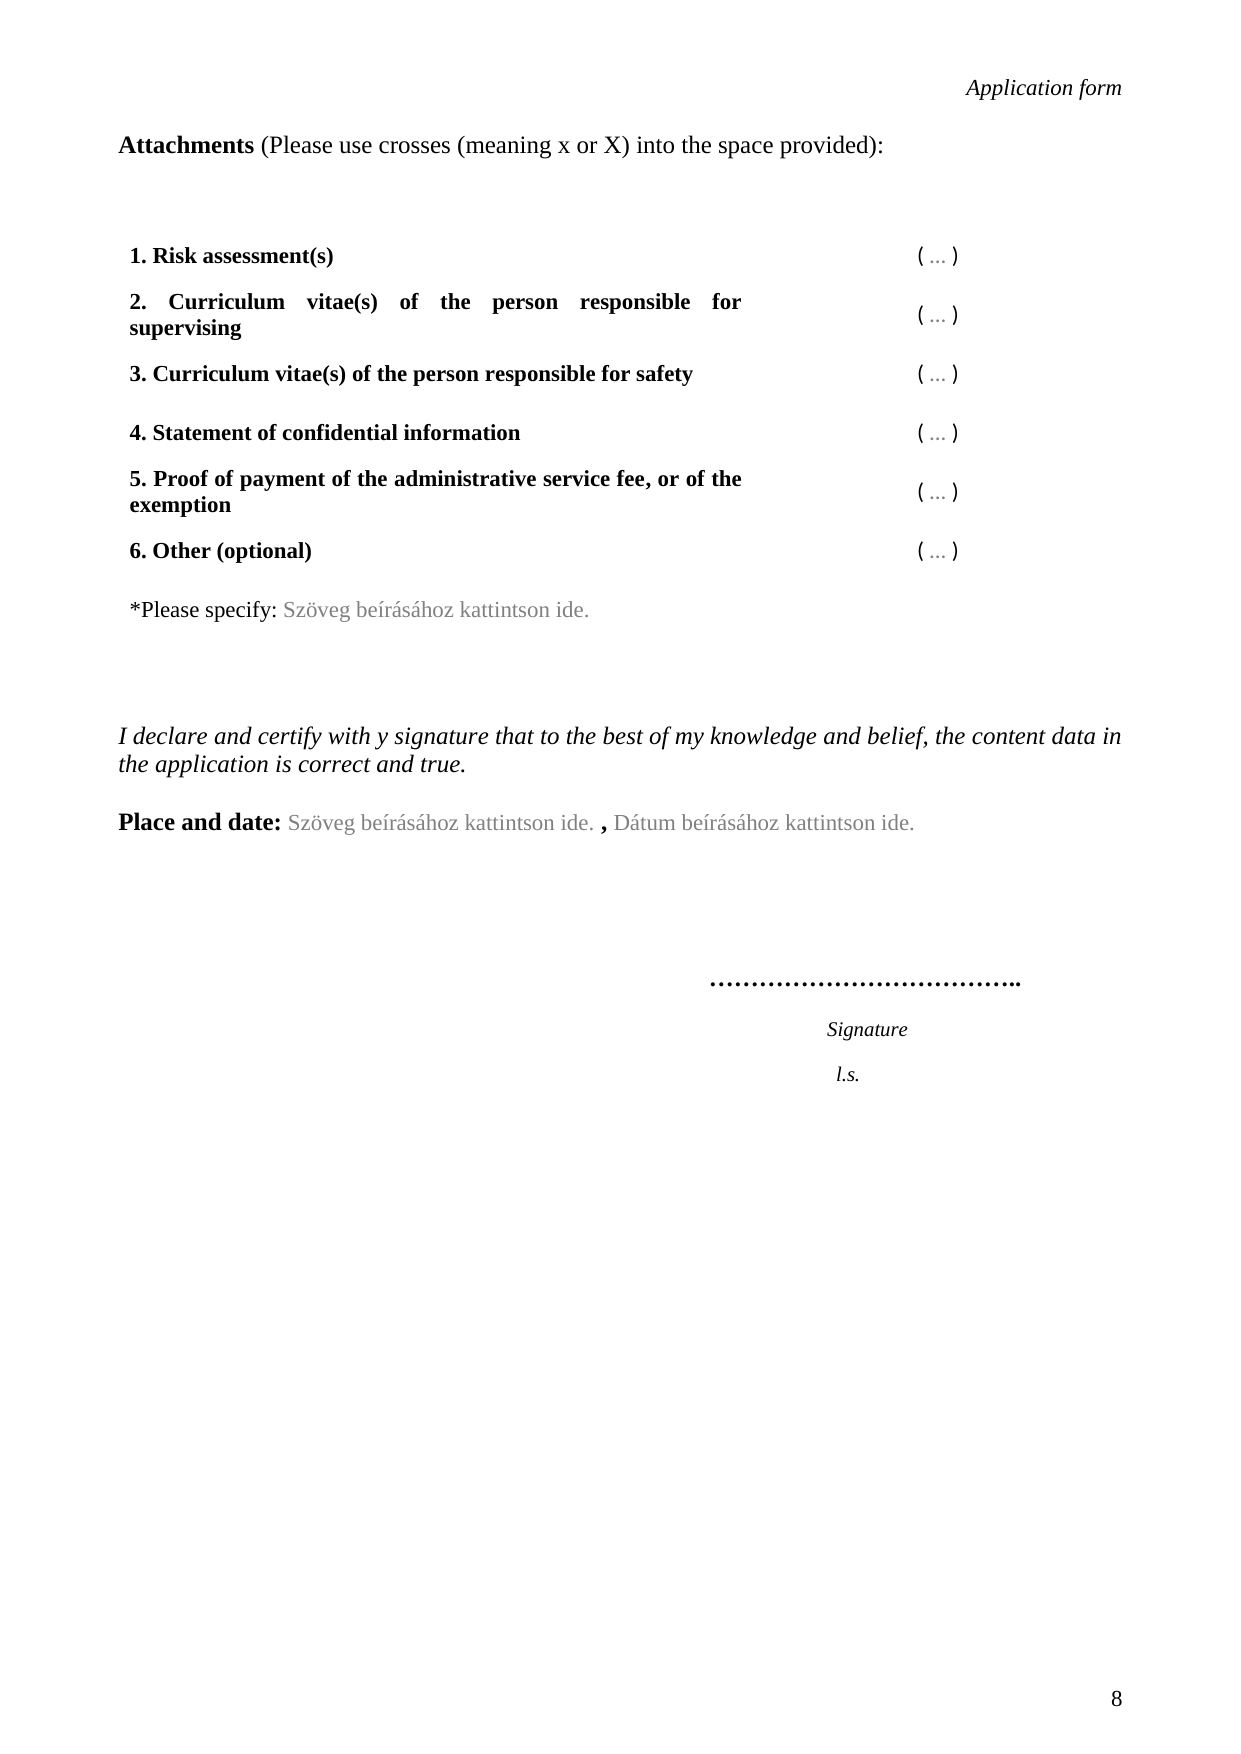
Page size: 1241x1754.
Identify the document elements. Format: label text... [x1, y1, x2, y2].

table_cell ( ) [753, 403, 1122, 462]
text Place and date: , [118, 807, 1122, 836]
table_cell 4. Statement of confidential information [118, 403, 753, 462]
text ……………………………….. [709, 963, 1122, 992]
table_cell 2. Curriculum vitae(s) of the person responsible for supervising [118, 285, 753, 344]
table_cell ( ) [753, 521, 1122, 580]
table_cell ( ) [753, 344, 1122, 403]
text l.s. [836, 1062, 1122, 1086]
table_header 1. Risk assessment(s) [118, 226, 753, 285]
table_cell 6. Other (optional) [118, 521, 753, 580]
table_header ( ) [753, 226, 1122, 285]
text I declare and certify with y signature that to the best of my knowledge and belief, the content data in the application is correct and true. [118, 721, 1122, 778]
table_cell *Please specify: [118, 580, 1122, 639]
text Attachments (Please use crosses (meaning x or X) into the space provided): [118, 131, 1122, 159]
table_cell ( ) [753, 285, 1122, 344]
table_cell 3. Curriculum vitae(s) of the person responsible for safety [118, 344, 753, 403]
table_cell 5. Proof of payment of the administrative service fee, or of the exemption [118, 462, 753, 521]
text Signature [827, 1017, 1122, 1041]
table_cell ( ) [753, 462, 1122, 521]
